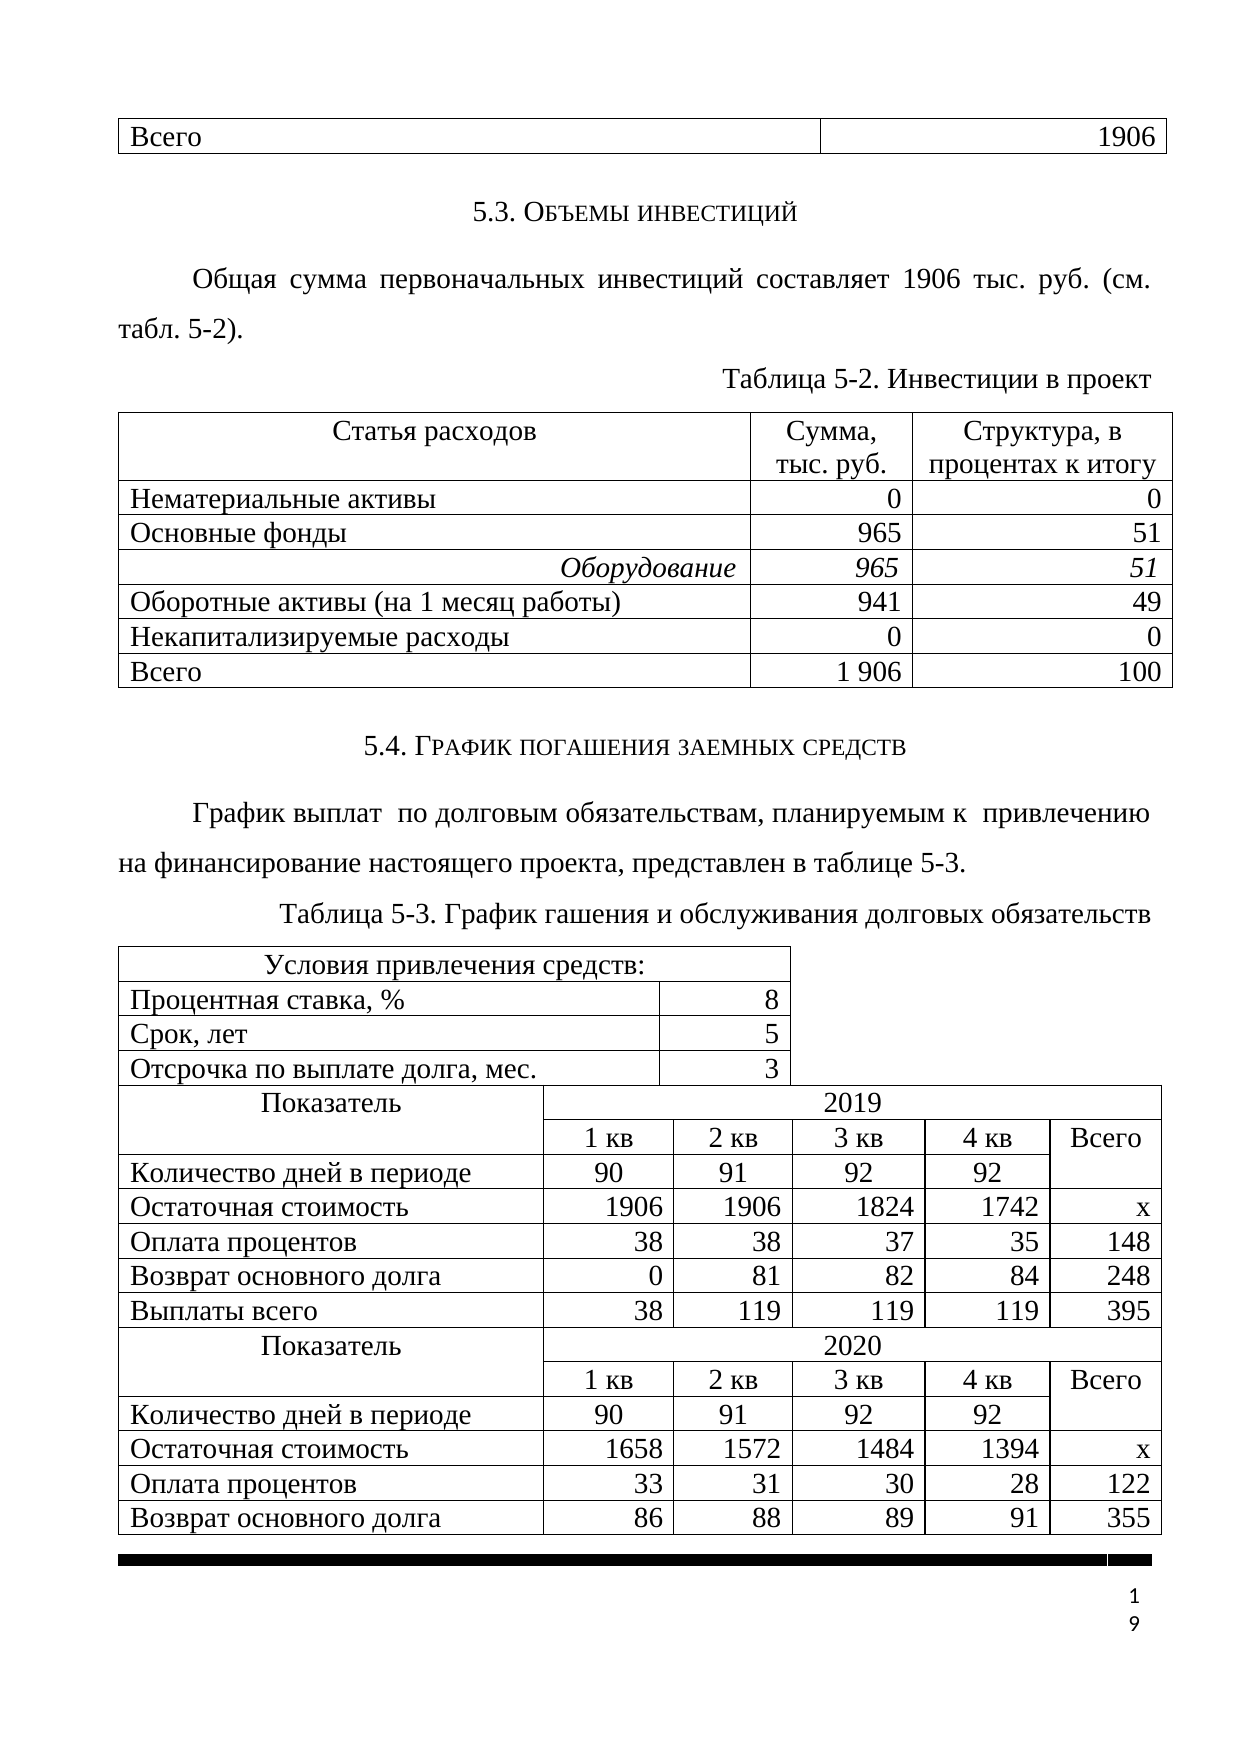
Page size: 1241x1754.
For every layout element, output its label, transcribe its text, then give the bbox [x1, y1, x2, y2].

table_cell 941 [751, 585, 912, 618]
table_cell 91 [926, 1501, 1049, 1534]
table_cell Показатель [119, 1086, 543, 1154]
table_cell 965 [751, 550, 912, 583]
table_cell 33 [544, 1466, 673, 1499]
table_cell 82 [793, 1259, 924, 1292]
table_cell 86 [544, 1501, 673, 1534]
table_header Сумма, тыс. руб. [751, 413, 912, 480]
table_cell 92 [926, 1397, 1049, 1430]
table_cell 92 [926, 1155, 1049, 1188]
text Общая сумма первоначальных инвестиций составляет 1906 тыс. руб. (см. табл. 5-2). [118, 261, 1152, 344]
table_cell Всего [119, 654, 750, 687]
table_cell 3 кв [793, 1362, 924, 1396]
table_cell 91 [674, 1155, 792, 1188]
table_cell Всего [119, 119, 820, 153]
table_cell 0 [751, 481, 912, 514]
table_cell 1824 [793, 1189, 924, 1223]
table_cell 91 [674, 1397, 792, 1430]
table_cell 119 [926, 1293, 1049, 1327]
table_cell 1484 [793, 1431, 924, 1465]
table_cell 248 [1051, 1259, 1161, 1292]
table_cell 1 906 [751, 654, 912, 687]
table_cell 122 [1051, 1466, 1161, 1499]
table_cell Отсрочка по выплате долга, мес. [119, 1051, 659, 1084]
table_cell 148 [1051, 1224, 1161, 1257]
table_cell 1906 [544, 1189, 673, 1223]
text График выплат по долговым обязательствам, планируемым к привлечению на финансирование настоящего проекта, представлен в таблице 5-3. [118, 795, 1152, 879]
table_cell Оплата процентов [119, 1466, 543, 1499]
table_cell Выплаты всего [119, 1293, 543, 1327]
table_cell Нематериальные активы [119, 481, 750, 514]
table_cell Остаточная стоимость [119, 1431, 543, 1465]
table_cell 37 [793, 1224, 924, 1257]
table_cell 1394 [926, 1431, 1049, 1465]
table_cell 88 [674, 1501, 792, 1534]
table_cell 119 [674, 1293, 792, 1327]
table_cell 4 кв [926, 1362, 1049, 1396]
table_cell Срок, лет [119, 1016, 659, 1050]
text Таблица 5-3. График гашения и обслуживания долговых обязательств [118, 896, 1152, 929]
table_cell 30 [793, 1466, 924, 1499]
table_cell 90 [544, 1397, 673, 1430]
table_cell 1658 [544, 1431, 673, 1465]
table_cell 0 [913, 481, 1172, 514]
table_cell 3 кв [793, 1120, 924, 1154]
table_cell Некапитализируемые расходы [119, 619, 750, 653]
table_cell 1 кв [544, 1120, 673, 1154]
table_cell 2 кв [674, 1362, 792, 1396]
table_cell Остаточная стоимость [119, 1189, 543, 1223]
subtitle 5.3. Объемы инвестиций [118, 194, 1152, 227]
text Таблица 5-2. Инвестиции в проект [118, 361, 1152, 395]
table_cell 395 [1051, 1293, 1161, 1327]
table_cell 100 [913, 654, 1172, 687]
table_cell Количество дней в периоде [119, 1397, 543, 1430]
table_cell 2019 [544, 1086, 1161, 1119]
table_cell 38 [544, 1224, 673, 1257]
table_cell Возврат основного долга [119, 1259, 543, 1292]
table_cell 1572 [674, 1431, 792, 1465]
table_cell 38 [544, 1293, 673, 1327]
table_cell Возврат основного долга [119, 1501, 543, 1534]
table_cell 355 [1051, 1501, 1161, 1534]
table_cell Количество дней в периоде [119, 1155, 543, 1188]
table_cell 1742 [926, 1189, 1049, 1223]
table_cell 89 [793, 1501, 924, 1534]
table_cell 92 [793, 1397, 924, 1430]
table_cell 1 кв [544, 1362, 673, 1396]
table_cell 49 [913, 585, 1172, 618]
table_cell Оборудование [119, 550, 750, 583]
table_cell 81 [674, 1259, 792, 1292]
table_cell 92 [793, 1155, 924, 1188]
table_cell 965 [751, 515, 912, 549]
table_cell 1906 [821, 119, 1166, 153]
table_cell Оплата процентов [119, 1224, 543, 1257]
table_cell 90 [544, 1155, 673, 1188]
table_cell 1906 [674, 1189, 792, 1223]
table_cell Оборотные активы (на 1 месяц работы) [119, 585, 750, 618]
table_cell 2020 [544, 1328, 1161, 1361]
table_cell Основные фонды [119, 515, 750, 549]
table_header Статья расходов [119, 413, 750, 480]
table_cell 31 [674, 1466, 792, 1499]
table_cell Показатель [119, 1328, 543, 1396]
table_cell 2 кв [674, 1120, 792, 1154]
table_cell х [1051, 1431, 1161, 1465]
table_cell 38 [674, 1224, 792, 1257]
table_header Условия привлечения средств: [119, 947, 790, 981]
table_cell 84 [926, 1259, 1049, 1292]
table_cell 0 [913, 619, 1172, 653]
table_cell 28 [926, 1466, 1049, 1499]
table_cell 0 [751, 619, 912, 653]
table_cell 0 [544, 1259, 673, 1292]
table_cell 119 [793, 1293, 924, 1327]
table_cell 4 кв [926, 1120, 1049, 1154]
table_cell 51 [913, 515, 1172, 549]
table_header Структура, в процентах к итогу [913, 413, 1172, 480]
table_cell 51 [913, 550, 1172, 583]
table_cell Процентная ставка, % [119, 982, 659, 1015]
table_cell 8 [660, 982, 790, 1015]
subtitle 5.4. График погашения заемных средств [118, 728, 1152, 762]
table_cell Всего [1051, 1120, 1161, 1188]
table_cell х [1051, 1189, 1161, 1223]
table_cell 35 [926, 1224, 1049, 1257]
table_cell Всего [1051, 1362, 1161, 1430]
table_cell 3 [660, 1051, 790, 1084]
table_cell 5 [660, 1016, 790, 1050]
